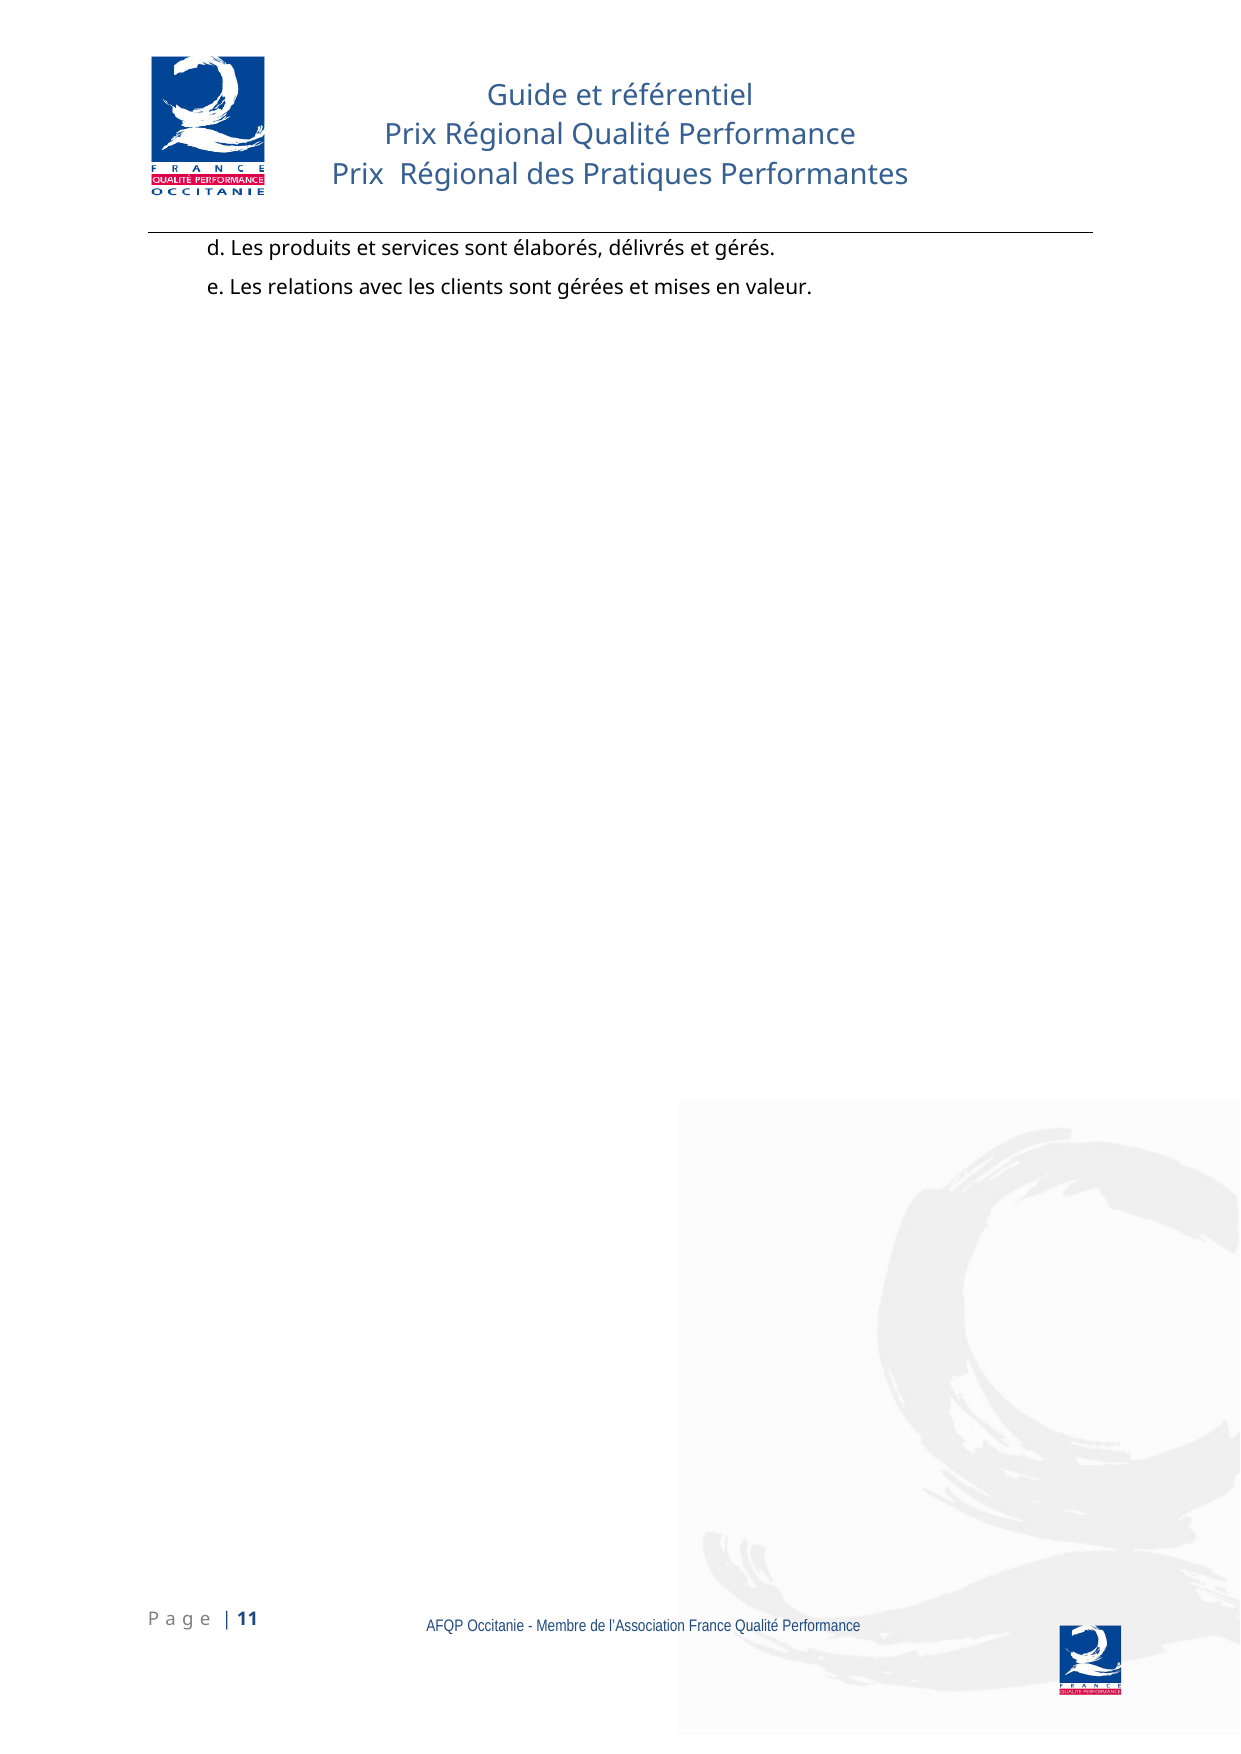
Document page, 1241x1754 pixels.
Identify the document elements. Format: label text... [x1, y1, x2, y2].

picture [147, 52, 268, 198]
text e. Les relations avec les clients sont gérées et mises en valeur. [207, 272, 1093, 301]
picture [1058, 1625, 1123, 1697]
text d. Les produits et services sont élaborés, délivrés et gérés. [207, 233, 1093, 262]
